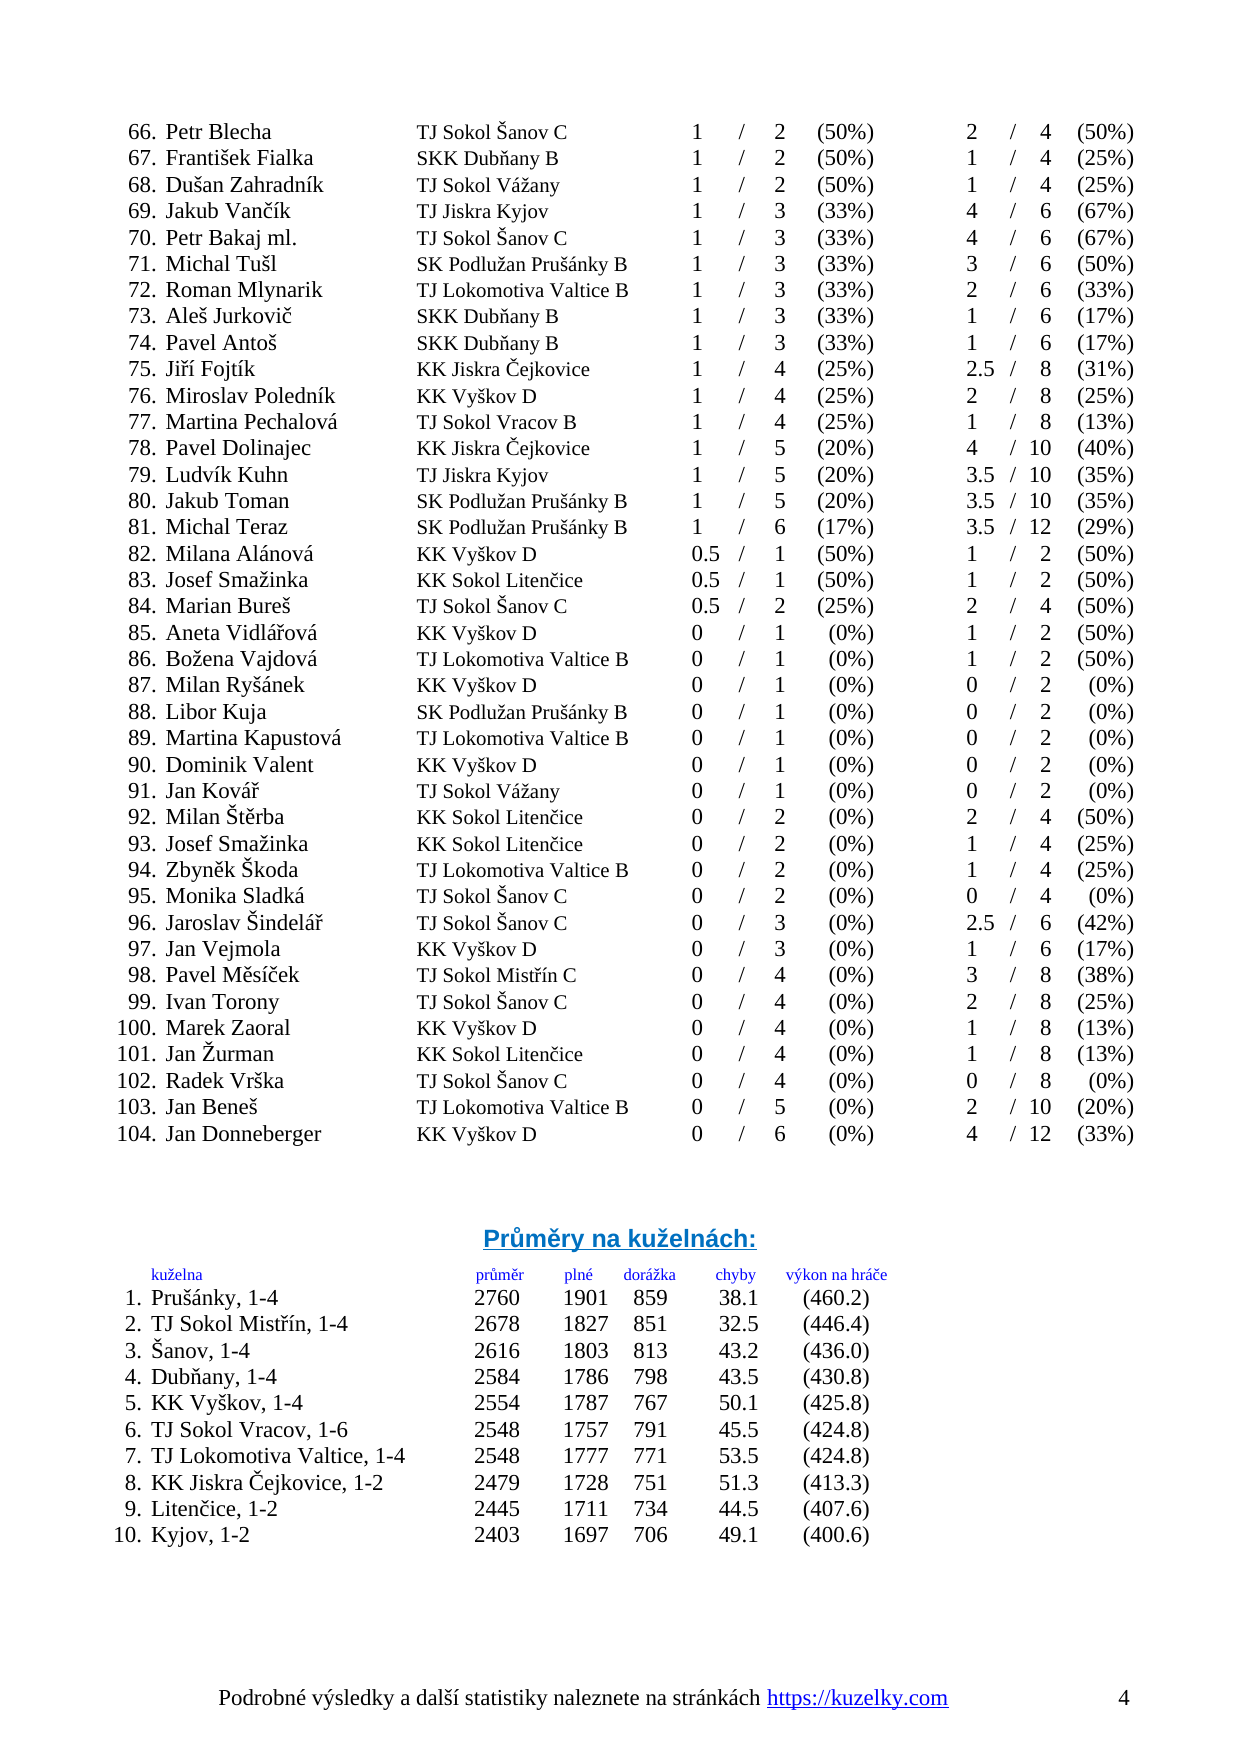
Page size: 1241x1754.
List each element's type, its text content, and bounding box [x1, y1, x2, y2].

text 90. Dominik Valent KK Vyškov D 0 / 1 (0%) 0 / 2 (0%) [106, 751, 1134, 777]
text 76. Miroslav Poledník KK Vyškov D 1 / 4 (25%) 2 / 8 (25%) [106, 382, 1134, 408]
text 86. Božena Vajdová TJ Lokomotiva Valtice B 0 / 1 (0%) 1 / 2 (50%) [106, 645, 1134, 672]
text 85. Aneta Vidlářová KK Vyškov D 0 / 1 (0%) 1 / 2 (50%) [106, 619, 1134, 645]
text 80. Jakub Toman SK Podlužan Prušánky B 1 / 5 (20%) 3.5 / 10 (35%) [106, 487, 1134, 513]
text 10. Kyjov, 1-2 2403 1697 706 49.1 (400.6) [106, 1521, 1134, 1548]
text 73. Aleš Jurkovič SKK Dubňany B 1 / 3 (33%) 1 / 6 (17%) [106, 303, 1134, 329]
text 92. Milan Štěrba KK Sokol Litenčice 0 / 2 (0%) 2 / 4 (50%) [106, 803, 1134, 830]
text Průměry na kuželnách: [94, 1224, 1145, 1252]
text 82. Milana Alánová KK Vyškov D 0.5 / 1 (50%) 1 / 2 (50%) [106, 540, 1134, 566]
text 102. Radek Vrška TJ Sokol Šanov C 0 / 4 (0%) 0 / 8 (0%) [106, 1067, 1134, 1093]
text 78. Pavel Dolinajec KK Jiskra Čejkovice 1 / 5 (20%) 4 / 10 (40%) [106, 434, 1134, 461]
text 77. Martina Pechalová TJ Sokol Vracov B 1 / 4 (25%) 1 / 8 (13%) [106, 408, 1134, 434]
text 96. Jaroslav Šindelář TJ Sokol Šanov C 0 / 3 (0%) 2.5 / 6 (42%) [106, 909, 1134, 935]
text 8. KK Jiskra Čejkovice, 1-2 2479 1728 751 51.3 (413.3) [106, 1468, 1134, 1495]
text 97. Jan Vejmola KK Vyškov D 0 / 3 (0%) 1 / 6 (17%) [106, 935, 1134, 961]
text 4. Dubňany, 1-4 2584 1786 798 43.5 (430.8) [106, 1363, 1134, 1389]
text 98. Pavel Měsíček TJ Sokol Mistřín C 0 / 4 (0%) 3 / 8 (38%) [106, 961, 1134, 988]
text 93. Josef Smažinka KK Sokol Litenčice 0 / 2 (0%) 1 / 4 (25%) [106, 830, 1134, 856]
text 95. Monika Sladká TJ Sokol Šanov C 0 / 2 (0%) 0 / 4 (0%) [106, 882, 1134, 909]
text 84. Marian Bureš TJ Sokol Šanov C 0.5 / 2 (25%) 2 / 4 (50%) [106, 592, 1134, 619]
text 103. Jan Beneš TJ Lokomotiva Valtice B 0 / 5 (0%) 2 / 10 (20%) [106, 1093, 1134, 1119]
text 83. Josef Smažinka KK Sokol Litenčice 0.5 / 1 (50%) 1 / 2 (50%) [106, 566, 1134, 592]
text 74. Pavel Antoš SKK Dubňany B 1 / 3 (33%) 1 / 6 (17%) [106, 329, 1134, 355]
text 2. TJ Sokol Mistřín, 1-4 2678 1827 851 32.5 (446.4) [106, 1310, 1134, 1337]
text 71. Michal Tušl SK Podlužan Prušánky B 1 / 3 (33%) 3 / 6 (50%) [106, 250, 1134, 276]
text 72. Roman Mlynarik TJ Lokomotiva Valtice B 1 / 3 (33%) 2 / 6 (33%) [106, 276, 1134, 303]
text 104. Jan Donneberger KK Vyškov D 0 / 6 (0%) 4 / 12 (33%) [106, 1119, 1134, 1146]
text 75. Jiří Fojtík KK Jiskra Čejkovice 1 / 4 (25%) 2.5 / 8 (31%) [106, 355, 1134, 382]
text 67. František Fialka SKK Dubňany B 1 / 2 (50%) 1 / 4 (25%) [106, 144, 1134, 171]
text 1. Prušánky, 1-4 2760 1901 859 38.1 (460.2) [106, 1284, 1134, 1310]
text 68. Dušan Zahradník TJ Sokol Vážany 1 / 2 (50%) 1 / 4 (25%) [106, 171, 1134, 197]
text kuželna průměr plné dorážka chyby výkon na hráče [106, 1265, 1134, 1284]
text 70. Petr Bakaj ml. TJ Sokol Šanov C 1 / 3 (33%) 4 / 6 (67%) [106, 223, 1134, 250]
text 94. Zbyněk Škoda TJ Lokomotiva Valtice B 0 / 2 (0%) 1 / 4 (25%) [106, 856, 1134, 882]
text 6. TJ Sokol Vracov, 1-6 2548 1757 791 45.5 (424.8) [106, 1416, 1134, 1442]
text 99. Ivan Torony TJ Sokol Šanov C 0 / 4 (0%) 2 / 8 (25%) [106, 988, 1134, 1014]
text 81. Michal Teraz SK Podlužan Prušánky B 1 / 6 (17%) 3.5 / 12 (29%) [106, 513, 1134, 540]
text 79. Ludvík Kuhn TJ Jiskra Kyjov 1 / 5 (20%) 3.5 / 10 (35%) [106, 461, 1134, 487]
text 5. KK Vyškov, 1-4 2554 1787 767 50.1 (425.8) [106, 1389, 1134, 1416]
text 9. Litenčice, 1-2 2445 1711 734 44.5 (407.6) [106, 1495, 1134, 1521]
text 3. Šanov, 1-4 2616 1803 813 43.2 (436.0) [106, 1337, 1134, 1363]
text 69. Jakub Vančík TJ Jiskra Kyjov 1 / 3 (33%) 4 / 6 (67%) [106, 197, 1134, 223]
text 101. Jan Žurman KK Sokol Litenčice 0 / 4 (0%) 1 / 8 (13%) [106, 1041, 1134, 1067]
text 100. Marek Zaoral KK Vyškov D 0 / 4 (0%) 1 / 8 (13%) [106, 1014, 1134, 1041]
text 7. TJ Lokomotiva Valtice, 1-4 2548 1777 771 53.5 (424.8) [106, 1442, 1134, 1468]
text 66. Petr Blecha TJ Sokol Šanov C 1 / 2 (50%) 2 / 4 (50%) [106, 118, 1134, 144]
text 87. Milan Ryšánek KK Vyškov D 0 / 1 (0%) 0 / 2 (0%) [106, 672, 1134, 698]
text 89. Martina Kapustová TJ Lokomotiva Valtice B 0 / 1 (0%) 0 / 2 (0%) [106, 724, 1134, 751]
text 88. Libor Kuja SK Podlužan Prušánky B 0 / 1 (0%) 0 / 2 (0%) [106, 698, 1134, 724]
text 91. Jan Kovář TJ Sokol Vážany 0 / 1 (0%) 0 / 2 (0%) [106, 777, 1134, 803]
